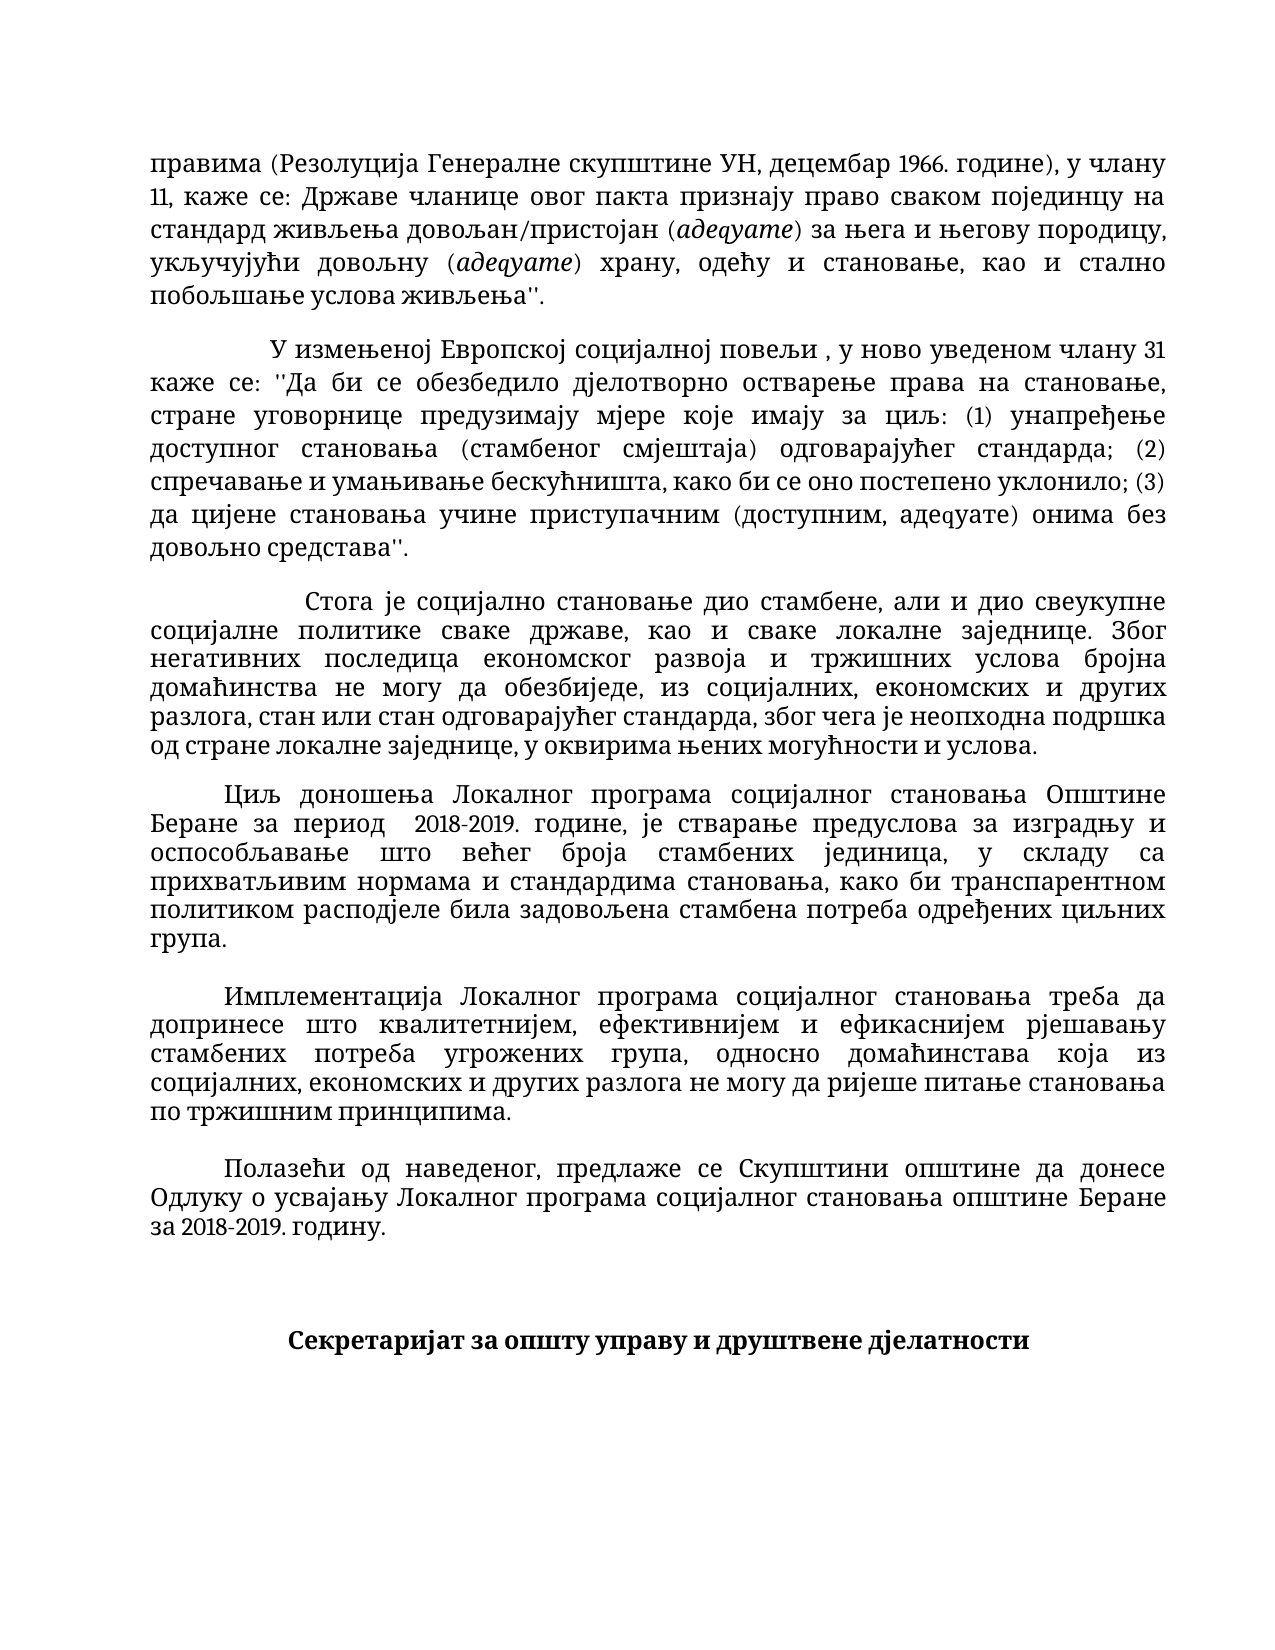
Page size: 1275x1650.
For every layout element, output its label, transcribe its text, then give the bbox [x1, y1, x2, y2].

text Циљ доношења Локалног програма социјалног становања Општине Беране за период 2018-2019. године, је стварање предуслова за изградњу и оспособљавање што већег броја стамбених јединица, у складу са прихватљивим нормама и стандардима становања, како би транспарентном политиком расподјеле била задовољена стамбена потреба одређених циљних група. [150, 781, 1167, 954]
text У измењеној Европској социјалној повељи , у ново уведеном члану 31 каже се: ''Да би се обезбедило дјелотворно остварење права на становање, стране уговорнице предузимају мјере које имају за циљ: (1) унапређење доступног становања (стамбеног смјештаја) одговарајућег стандарда; (2) спречавање и умањивање бескућништа, како би се оно постепено уклонило; (3) да цијене становања учине приступачним (доступним, адеqуате) онима без довољно средстава''. [150, 336, 1167, 563]
text Полазећи од наведеног, предлаже се Скупштини општине да донесе Одлуку о усвајању Локалног програма социјалног становања општине Беране за 2018-2019. годину. [150, 1155, 1167, 1241]
text Имплементација Локалног програма социјалног становања треба да допринесе што квалитетнијем, ефективнијем и ефикаснијем рјешавању стамбених потреба угрожених група, односно домаћинстава која из социјалних, економских и других разлога не могу да ријеше питање становања по тржишним принципима. [150, 982, 1167, 1126]
text Стога је социјално становање дио стамбене, али и дио свеукупне социјалне политике сваке државе, као и сваке локалне заједнице. Због негативних последица економског развоја и тржишних услова бројна домаћинства не могу да обезбиједе, из социјалних, економских и других разлога, стан или стан одговарајућег стандарда, због чега је неопходна подршка од стране локалне заједнице, у оквирима њених могућности и услова. [150, 588, 1167, 760]
text Секретаријат за општу управу и друштвене дјелатности [150, 1327, 1167, 1356]
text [150, 150, 1167, 311]
